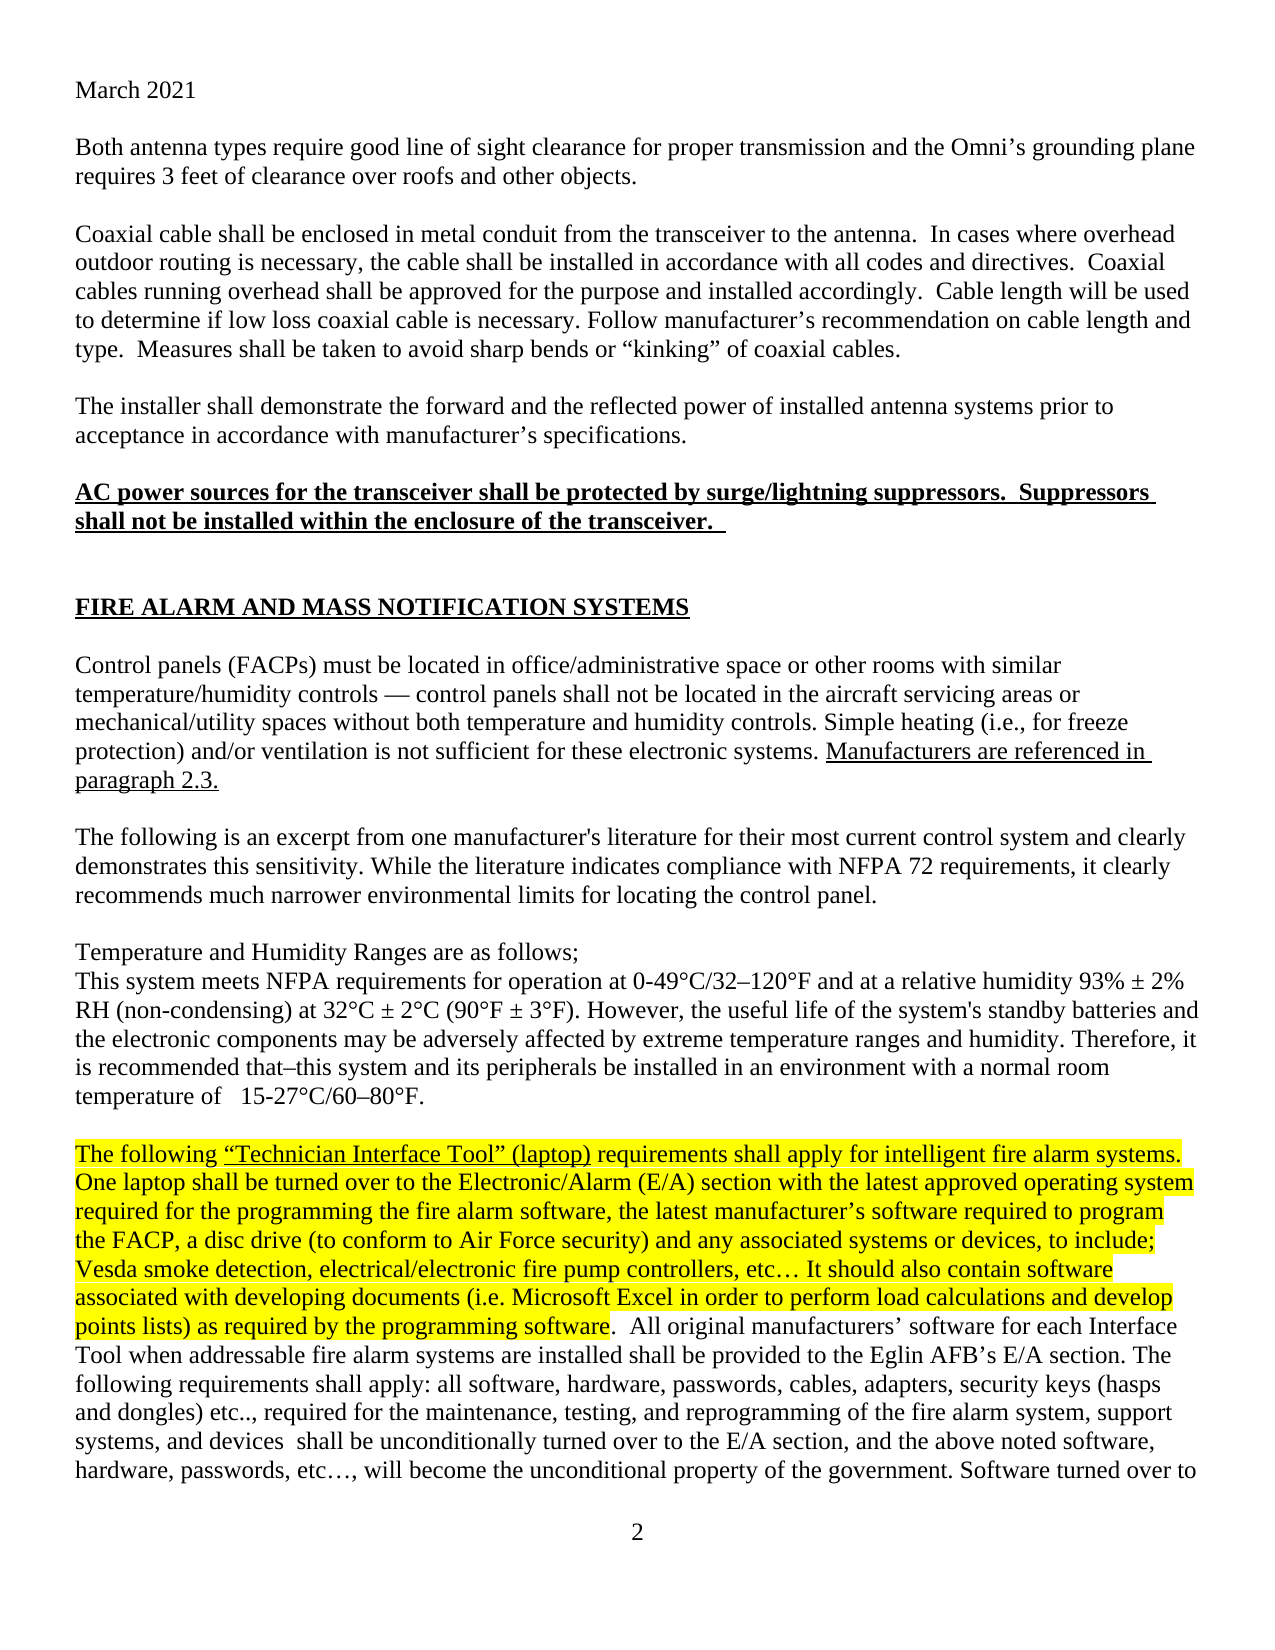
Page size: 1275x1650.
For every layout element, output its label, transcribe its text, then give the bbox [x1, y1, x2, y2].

text Control panels (FACPs) must be located in office/administrative space or other rooms with similar temperature/humidity controls — control panels shall not be located in the aircraft servicing areas or mechanical/utility spaces without both temperature and humidity controls. Simple heating (i.e., for freeze protection) and/or ventilation is not sufficient for these electronic systems. Manufacturers are referenced in paragraph 2.3. [75, 650, 1200, 794]
text This system meets NFPA requirements for operation at 0-49°C/32–120°F and at a relative humidity 93% ± 2% RH (non-condensing) at 32°C ± 2°C (90°F ± 3°F). However, the useful life of the system's standby batteries and the electronic components may be adversely affected by extreme temperature ranges and humidity. Therefore, it is recommended that–this system and its peripherals be installed in an environment with a normal room temperature of 15-27°C/60–80°F. [75, 966, 1200, 1110]
text Temperature and Humidity Ranges are as follows; [75, 937, 1200, 966]
text Both antenna types require good line of sight clearance for proper transmission and the Omni’s grounding plane requires 3 feet of clearance over roofs and other objects. [75, 132, 1200, 190]
text Coaxial cable shall be enclosed in metal conduit from the transceiver to the antenna. In cases where overhead outdoor routing is necessary, the cable shall be installed in accordance with all codes and directives. Coaxial cables running overhead shall be approved for the purpose and installed accordingly. Cable length will be used to determine if low loss coaxial cable is necessary. Follow manufacturer’s recommendation on cable length and type. Measures shall be taken to avoid sharp bends or “kinking” of coaxial cables. [75, 219, 1200, 362]
text The following is an excerpt from one manufacturer's literature for their most current control system and clearly demonstrates this sensitivity. While the literature indicates compliance with NFPA 72 requirements, it clearly recommends much narrower environmental limits for locating the control panel. [75, 822, 1200, 909]
text FIRE ALARM AND MASS NOTIFICATION SYSTEMS [75, 592, 1200, 621]
text AC power sources for the transceiver shall be protected by surge/lightning suppressors. Suppressors shall not be installed within the enclosure of the transceiver. [75, 477, 1200, 535]
text The installer shall demonstrate the forward and the reflected power of installed antenna systems prior to acceptance in accordance with manufacturer’s specifications. [75, 391, 1200, 449]
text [75, 1139, 1200, 1484]
